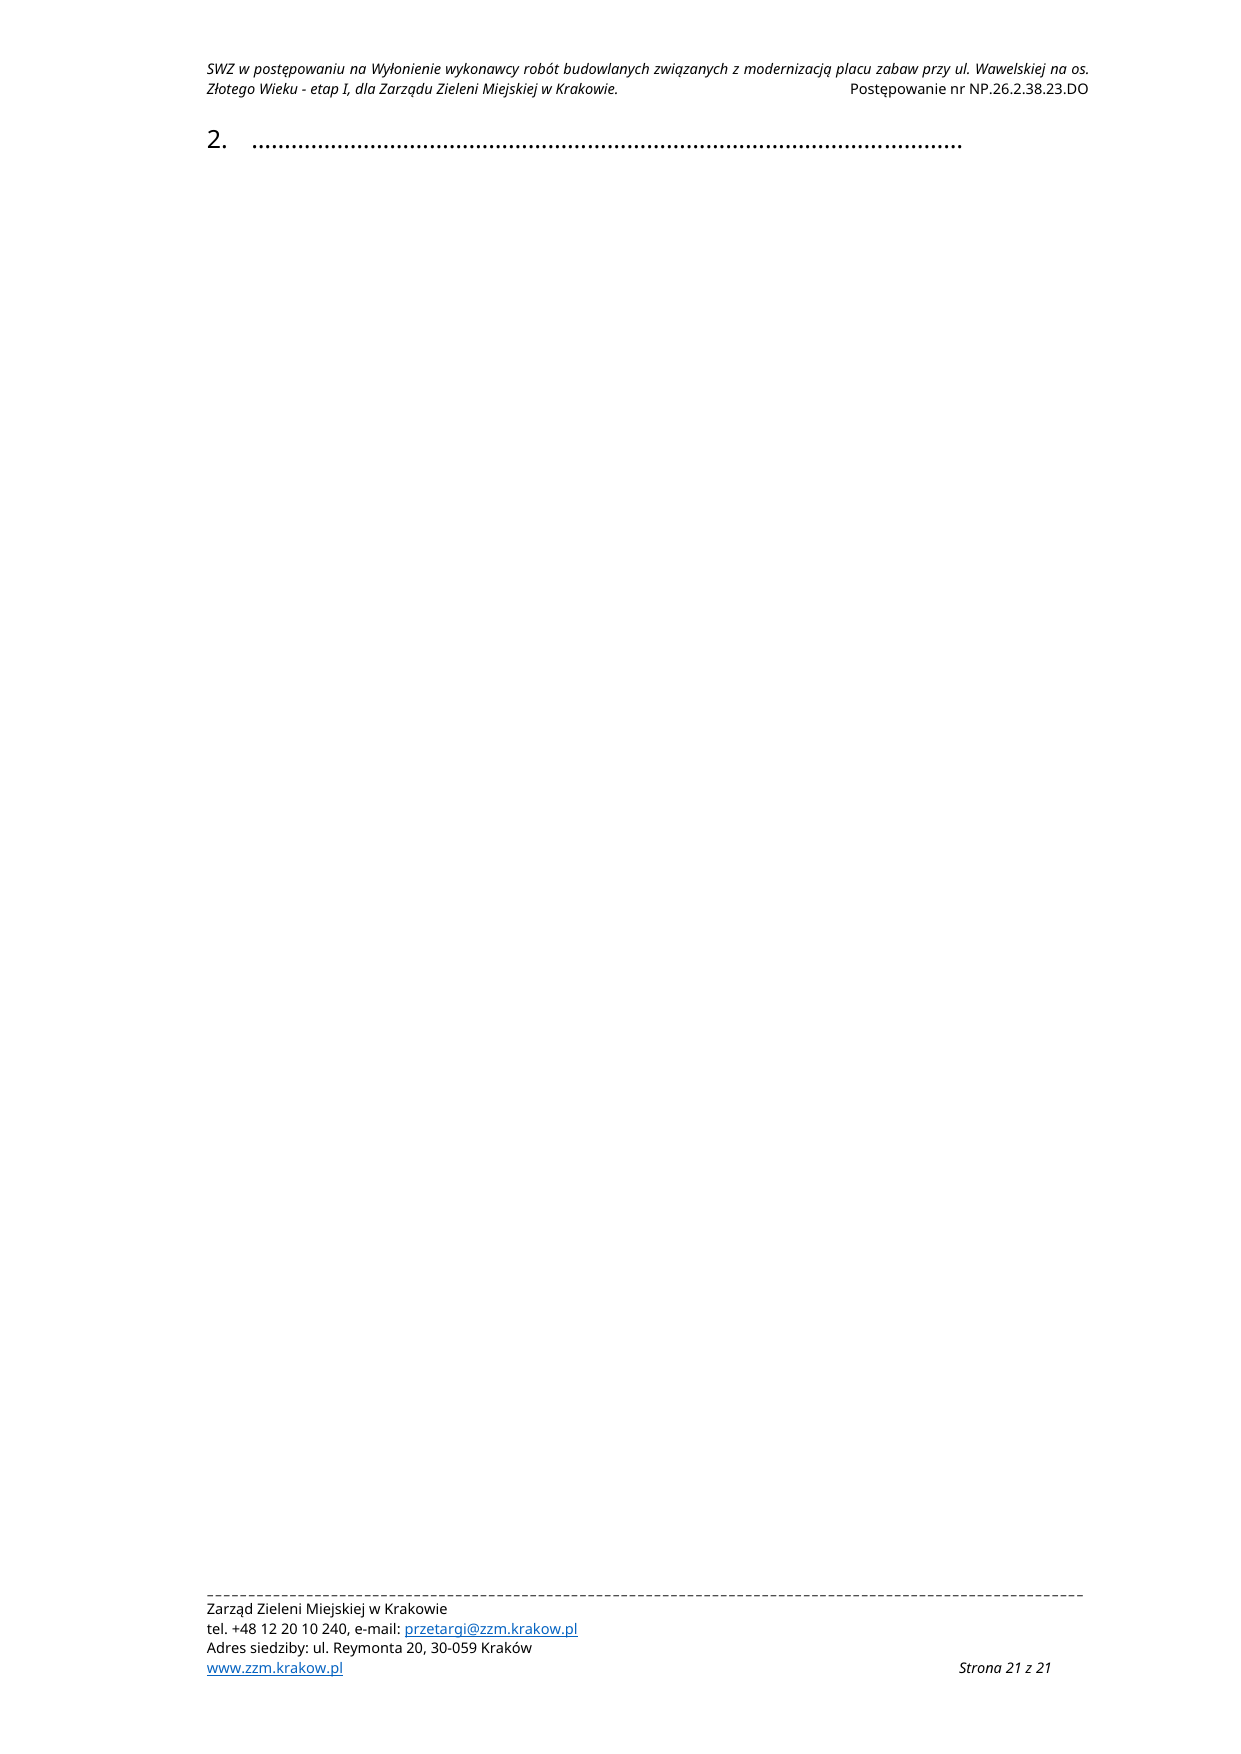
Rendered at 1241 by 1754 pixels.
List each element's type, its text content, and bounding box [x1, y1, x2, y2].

list ……………………………………………………………………………………………… [207, 122, 1093, 156]
